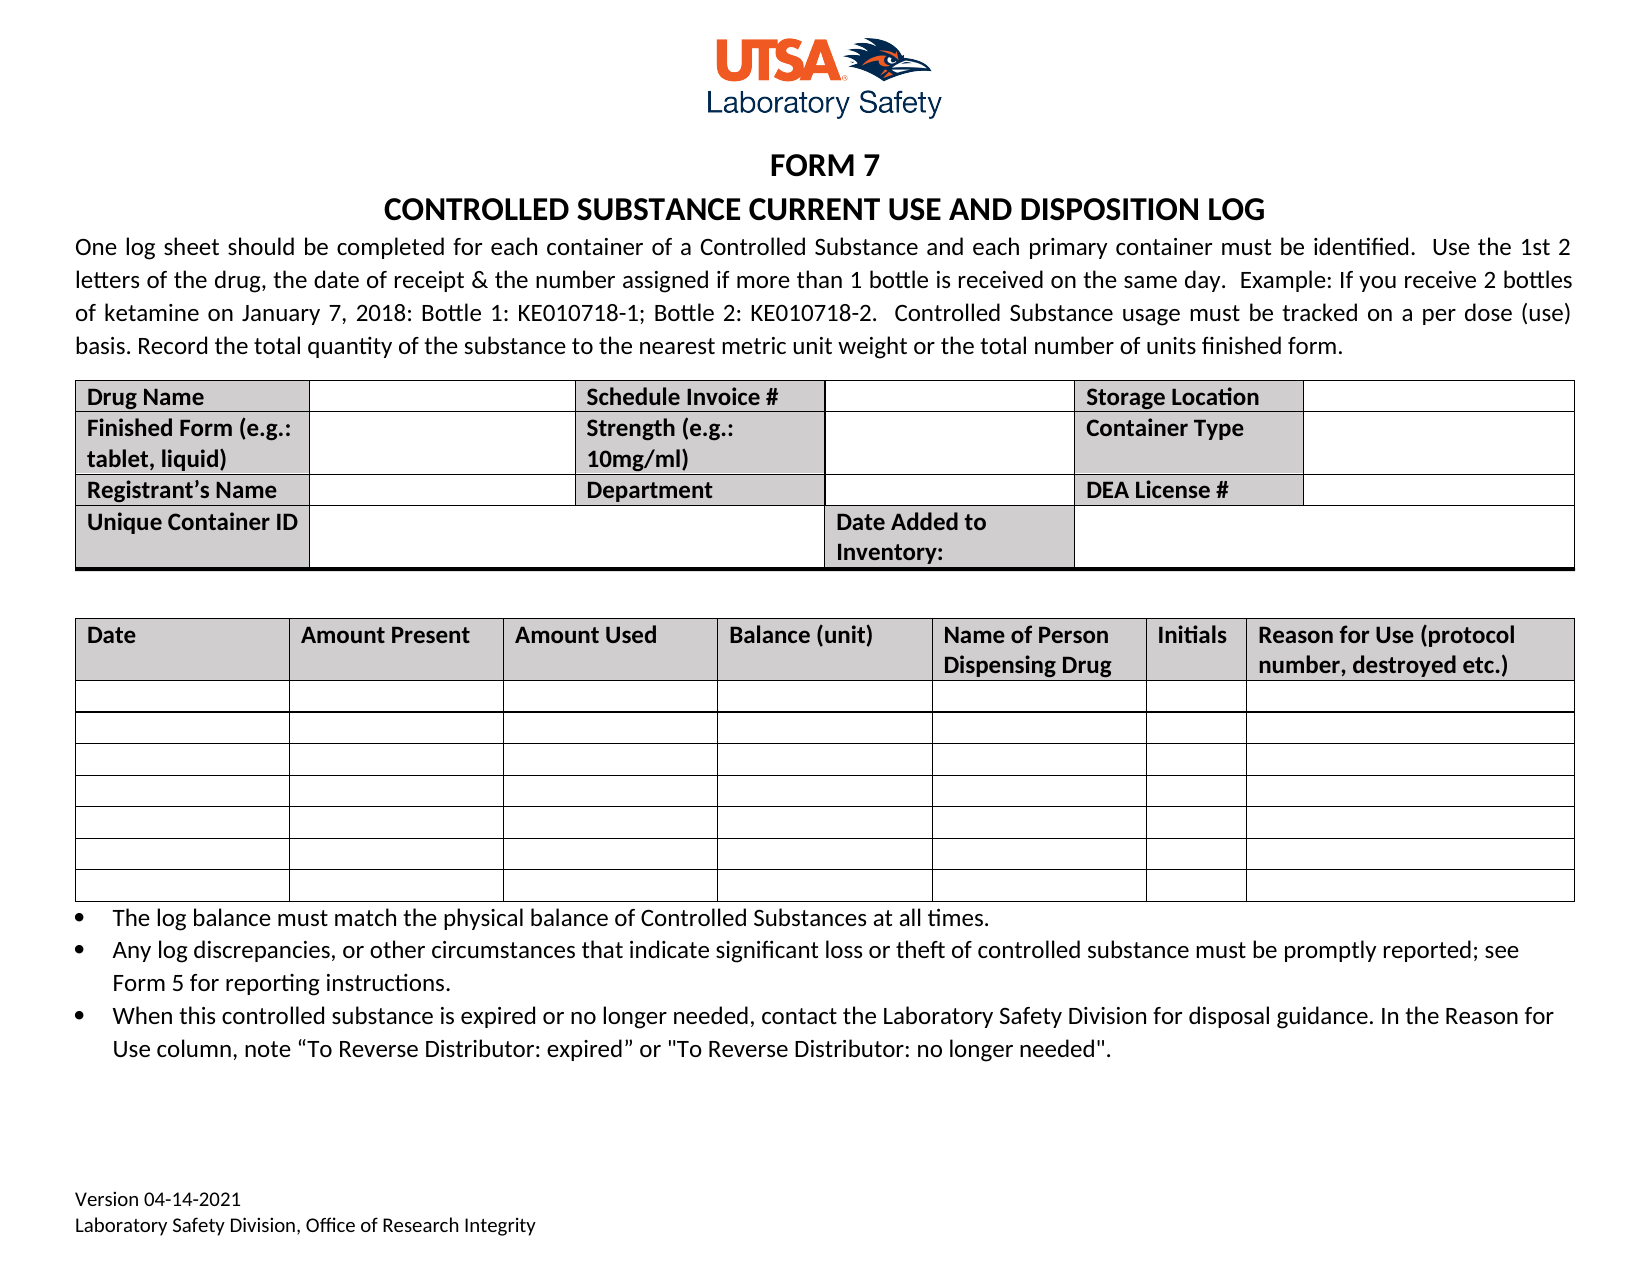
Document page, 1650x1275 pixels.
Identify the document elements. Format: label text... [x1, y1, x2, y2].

table_header Amount Present [290, 619, 503, 680]
table_header Drug Name [76, 381, 309, 411]
table_cell [1147, 713, 1246, 743]
table_cell [504, 839, 717, 869]
table_cell [933, 713, 1146, 743]
table_cell [1147, 744, 1246, 774]
table_header Storage Location [1075, 381, 1303, 411]
table_cell [1147, 807, 1246, 838]
table_cell [1247, 839, 1574, 869]
table_cell Date Added to Inventory: [825, 506, 1074, 567]
table_cell [1147, 681, 1246, 711]
table_cell [310, 475, 575, 505]
table_cell [1147, 839, 1246, 869]
table_cell [290, 839, 503, 869]
table_cell [76, 681, 289, 711]
table_cell Container Type [1075, 412, 1303, 473]
table_header Date [76, 619, 289, 680]
table_header Balance (unit) [718, 619, 932, 680]
table_cell Unique Container ID [76, 506, 309, 567]
table_header Reason for Use (protocol number, destroyed etc.) [1247, 619, 1574, 680]
table_cell [933, 681, 1146, 711]
table_header Initials [1147, 619, 1246, 680]
text One log sheet should be completed for each container of a Controlled Substance and each primary container must be identified. Use the 1st 2 letters of the drug, the date of receipt & the number assigned if more than 1 bottle is received on the same day. Example: If you receive 2 bottles of ketamine on January 7, 2018: Bottle 1: KE010718-1; Bottle 2: KE010718-2. Controlled Substance usage must be tracked on a per dose (use) basis. Record the total quantity of the substance to the nearest metric unit weight or the total number of units finished form. [75, 231, 1575, 361]
table_cell [718, 744, 932, 774]
table_cell [933, 839, 1146, 869]
table_cell [1247, 776, 1574, 806]
table_cell [290, 744, 503, 774]
table_cell [76, 807, 289, 838]
table_cell Strength (e.g.: 10mg/ml) [576, 412, 824, 473]
table_cell [718, 776, 932, 806]
table_cell [290, 807, 503, 838]
table_cell [933, 807, 1146, 838]
table_header [310, 381, 575, 411]
table_cell [290, 870, 503, 901]
table_cell [1147, 776, 1246, 806]
table_cell [310, 506, 824, 567]
table_header [1304, 381, 1574, 411]
table_header Amount Used [504, 619, 717, 680]
table_cell [1247, 681, 1574, 711]
subtitle controlled substance current use and disposition log [75, 187, 1575, 228]
table_cell [718, 870, 932, 901]
table_cell [290, 681, 503, 711]
table_cell [1247, 807, 1574, 838]
table_cell [504, 870, 717, 901]
table_cell [1075, 506, 1574, 567]
table_cell [718, 807, 932, 838]
table_cell [1247, 713, 1574, 743]
table_cell [718, 713, 932, 743]
table_cell [718, 839, 932, 869]
table_cell [933, 744, 1146, 774]
table_header Name of Person Dispensing Drug [933, 619, 1146, 680]
subtitle form 7 [75, 143, 1575, 184]
table_cell [718, 681, 932, 711]
table_header Schedule Invoice # [576, 381, 824, 411]
list The log balance must match the physical balance of Controlled Substances at all times. [75, 902, 1575, 932]
table_cell [76, 870, 289, 901]
table_cell [504, 744, 717, 774]
table_cell [76, 839, 289, 869]
picture [708, 37, 942, 119]
list Any log discrepancies, or other circumstances that indicate significant loss or theft of controlled substance must be promptly reported; see Form 5 for reporting instructions. [75, 935, 1575, 998]
table_cell [933, 776, 1146, 806]
table_cell [1147, 870, 1246, 901]
table_cell [1304, 412, 1574, 473]
table_cell [76, 713, 289, 743]
table_cell Registrant’s Name [76, 475, 309, 505]
table_cell DEA License # [1075, 475, 1303, 505]
table_header [826, 381, 1074, 411]
table_cell Finished Form (e.g.: tablet, liquid) [76, 412, 309, 473]
table_cell [1304, 475, 1574, 505]
table_cell [826, 412, 1074, 473]
table_cell [504, 713, 717, 743]
table_cell [290, 713, 503, 743]
table_cell [310, 412, 575, 473]
table_cell [504, 807, 717, 838]
table_cell [76, 744, 289, 774]
table_cell [504, 681, 717, 711]
table_cell [290, 776, 503, 806]
list When this controlled substance is expired or no longer needed, contact the Laboratory Safety Division for disposal guidance. In the Reason for Use column, note “To Reverse Distributor: expired” or "To Reverse Distributor: no longer needed". [75, 1001, 1575, 1064]
table_cell [1247, 744, 1574, 774]
table_cell [76, 776, 289, 806]
table_cell [1247, 870, 1574, 901]
table_cell [504, 776, 717, 806]
table_cell [933, 870, 1146, 901]
table_cell Department [576, 475, 824, 505]
table_cell [826, 475, 1074, 505]
